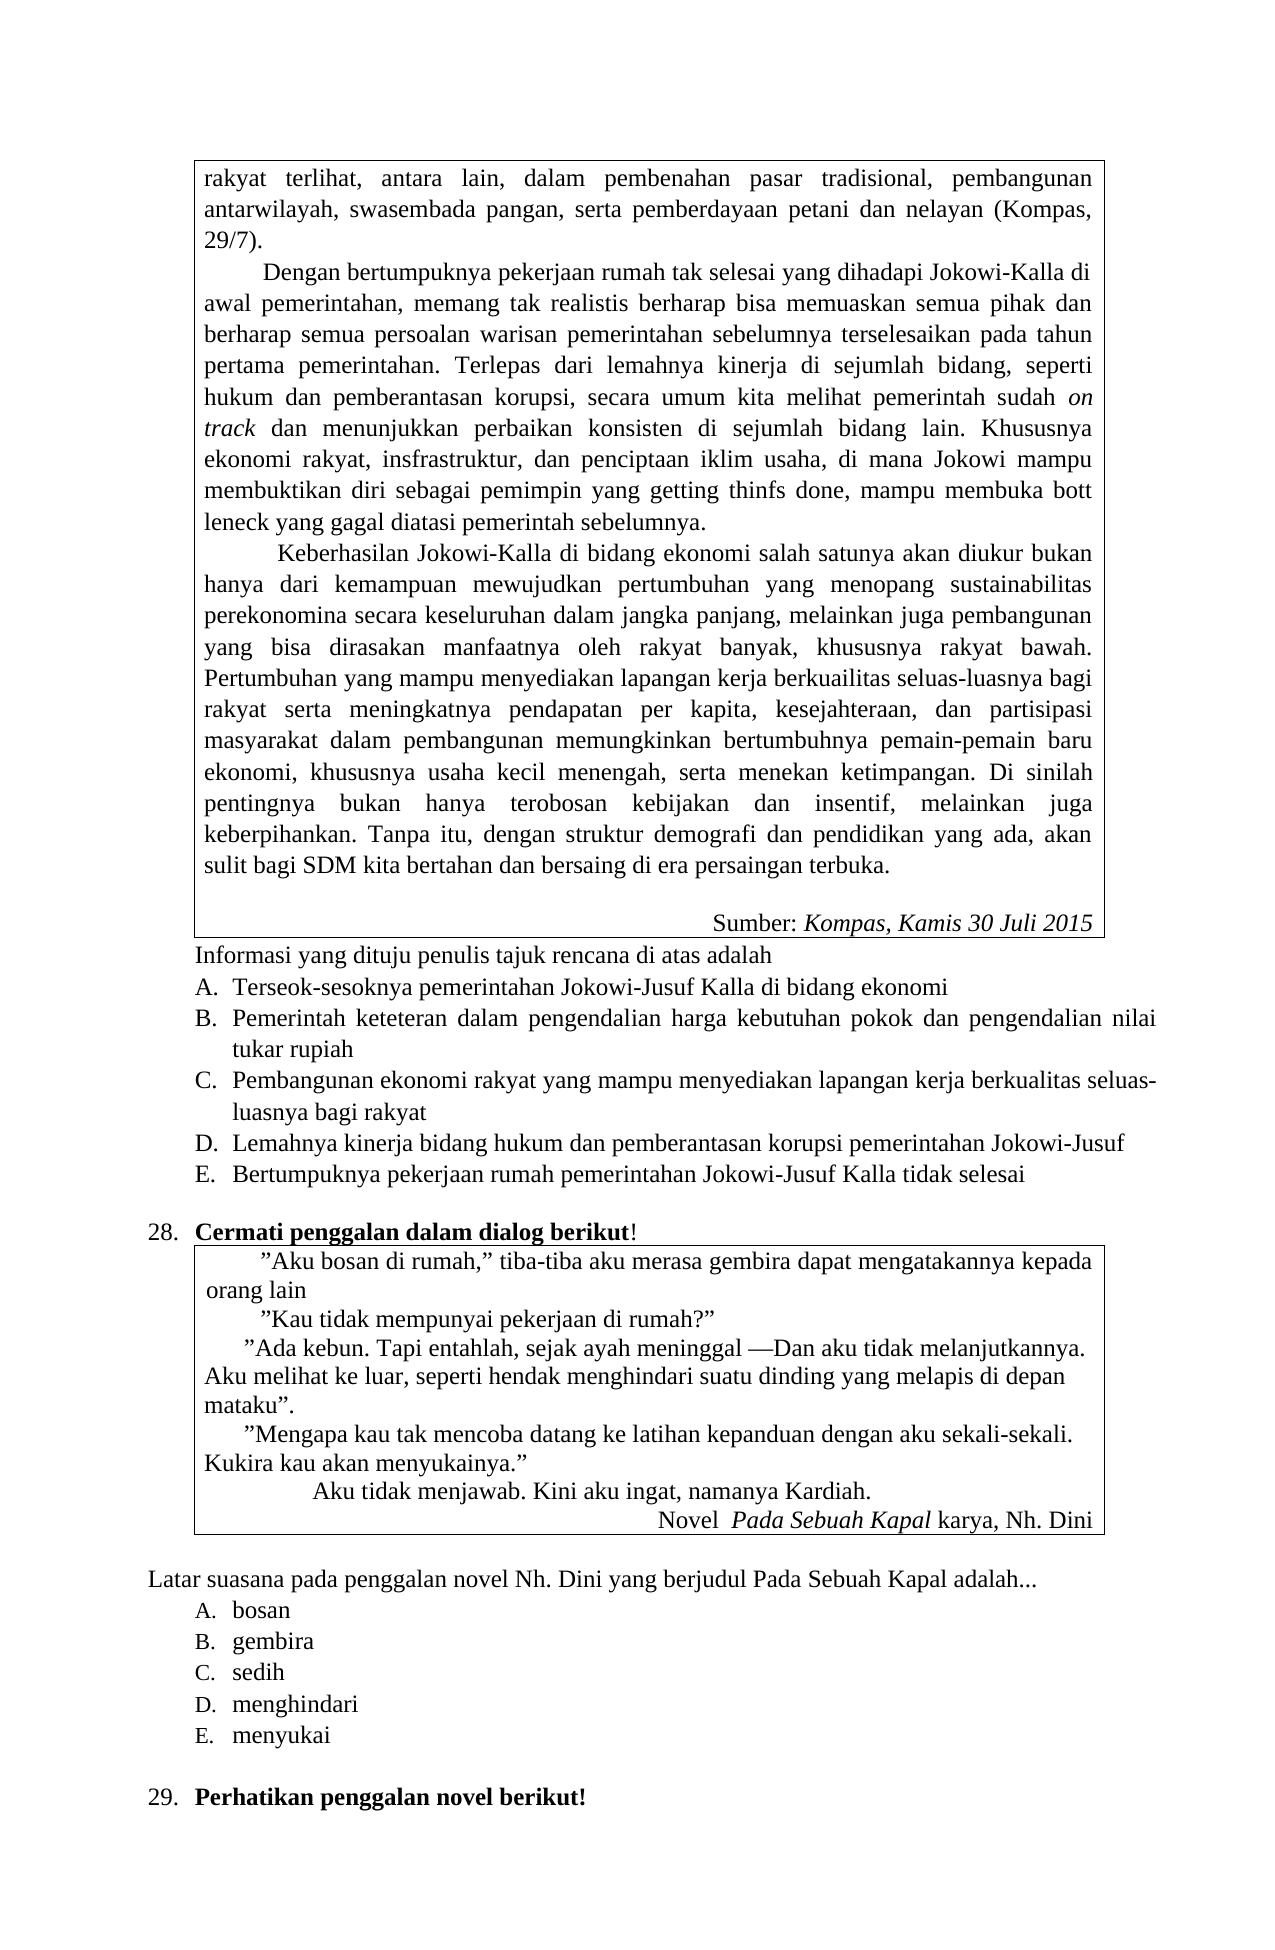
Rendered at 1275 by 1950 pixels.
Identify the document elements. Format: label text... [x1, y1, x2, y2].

list Bertumpuknya pekerjaan rumah pemerintahan Jokowi-Jusuf Kalla tidak selesai [194, 1157, 1157, 1188]
text Informasi yang dituju penulis tajuk rencana di atas adalah [194, 938, 1157, 969]
list menyukai [194, 1717, 1157, 1749]
list Perhatikan penggalan novel berikut! [148, 1782, 1157, 1810]
list Pemerintah keteteran dalam pengendalian harga kebutuhan pokok dan pengendalian nilai tukar rupiah [194, 1000, 1157, 1063]
list Cermati penggalan dalam dialog berikut! [148, 1217, 1157, 1245]
list menghindari [194, 1686, 1157, 1717]
list Lemahnya kinerja bidang hukum dan pemberantasan korupsi pemerintahan Jokowi-Jusuf [194, 1125, 1157, 1157]
list sedih [194, 1655, 1157, 1686]
table_header ”Aku bosan di rumah,” tiba-tiba aku merasa gembira dapat mengatakannya kepada orang lain ”Kau tidak mempunyai pekerjaan di rumah?” ”Ada kebun. Tapi entahlah, sejak ayah meninggal —Dan aku tidak melanjutkannya. Aku melihat ke luar, seperti hendak menghindari suatu dinding yang melapis di depan mataku”. ”Mengapa kau tak mencoba datang ke latihan kepanduan dengan aku sekali-sekali. Kukira kau akan menyukainya.” Aku tidak menjawab. Kini aku ingat, namanya Kardiah. Novel Pada Sebuah Kapal karya, Nh. Dini [195, 1246, 1104, 1534]
list Pembangunan ekonomi rakyat yang mampu menyediakan lapangan kerja berkualitas seluas-luasnya bagi rakyat [194, 1063, 1157, 1125]
list bosan [194, 1592, 1157, 1624]
text Latar suasana pada penggalan novel Nh. Dini yang berjudul Pada Sebuah Kapal adalah... [148, 1564, 1157, 1592]
list Terseok-sesoknya pemerintahan Jokowi-Jusuf Kalla di bidang ekonomi [194, 969, 1157, 1000]
list gembira [194, 1624, 1157, 1655]
